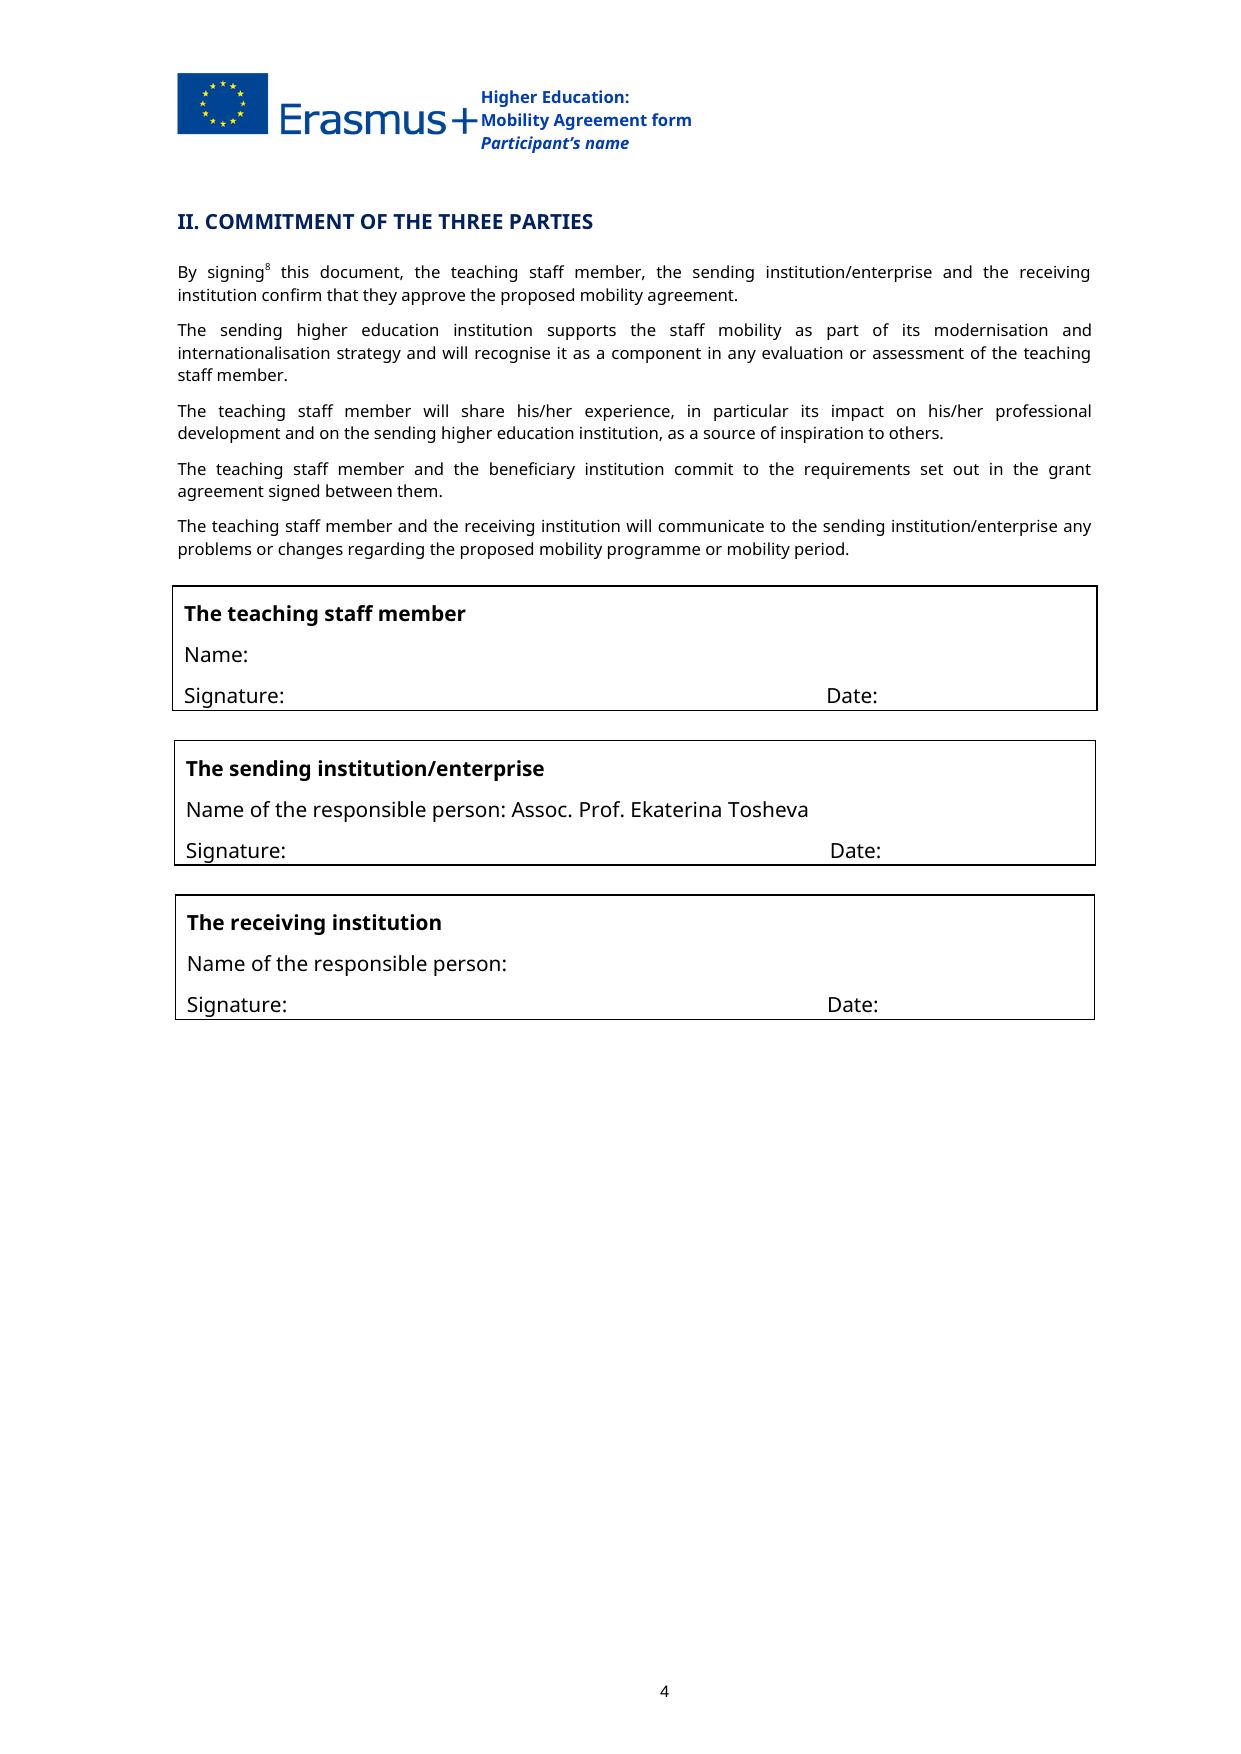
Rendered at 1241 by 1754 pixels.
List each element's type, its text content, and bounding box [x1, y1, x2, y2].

table_header The sending institution/enterprise Name of the responsible person: Assoc. Prof. Ekaterina Tosheva Signature: Date: [175, 741, 1095, 864]
text By signing this document, the teaching staff member, the sending institution/enterprise and the receiving institution confirm that they approve the proposed mobility agreement. [177, 261, 1092, 306]
picture [177, 73, 478, 135]
text The sending higher education institution supports the staff mobility as part of its modernisation and internationalisation strategy and will recognise it as a component in any evaluation or assessment of the teaching staff member. [177, 318, 1092, 387]
text The teaching staff member and the receiving institution will communicate to the sending institution/enterprise any problems or changes regarding the proposed mobility programme or mobility period. [177, 515, 1092, 560]
table_header The receiving institution Name of the responsible person: Signature: Date: [176, 896, 1094, 1018]
text The teaching staff member will share his/her experience, in particular its impact on his/her professional development and on the sending higher education institution, as a source of inspiration to others. [177, 399, 1092, 444]
text The teaching staff member and the beneficiary institution commit to the requirements set out in the grant agreement signed between them. [177, 457, 1092, 502]
text II. COMMITMENT OF THE THREE PARTIES [177, 179, 1092, 236]
table_header The teaching staff member Name: Signature: Date: [173, 587, 1096, 710]
